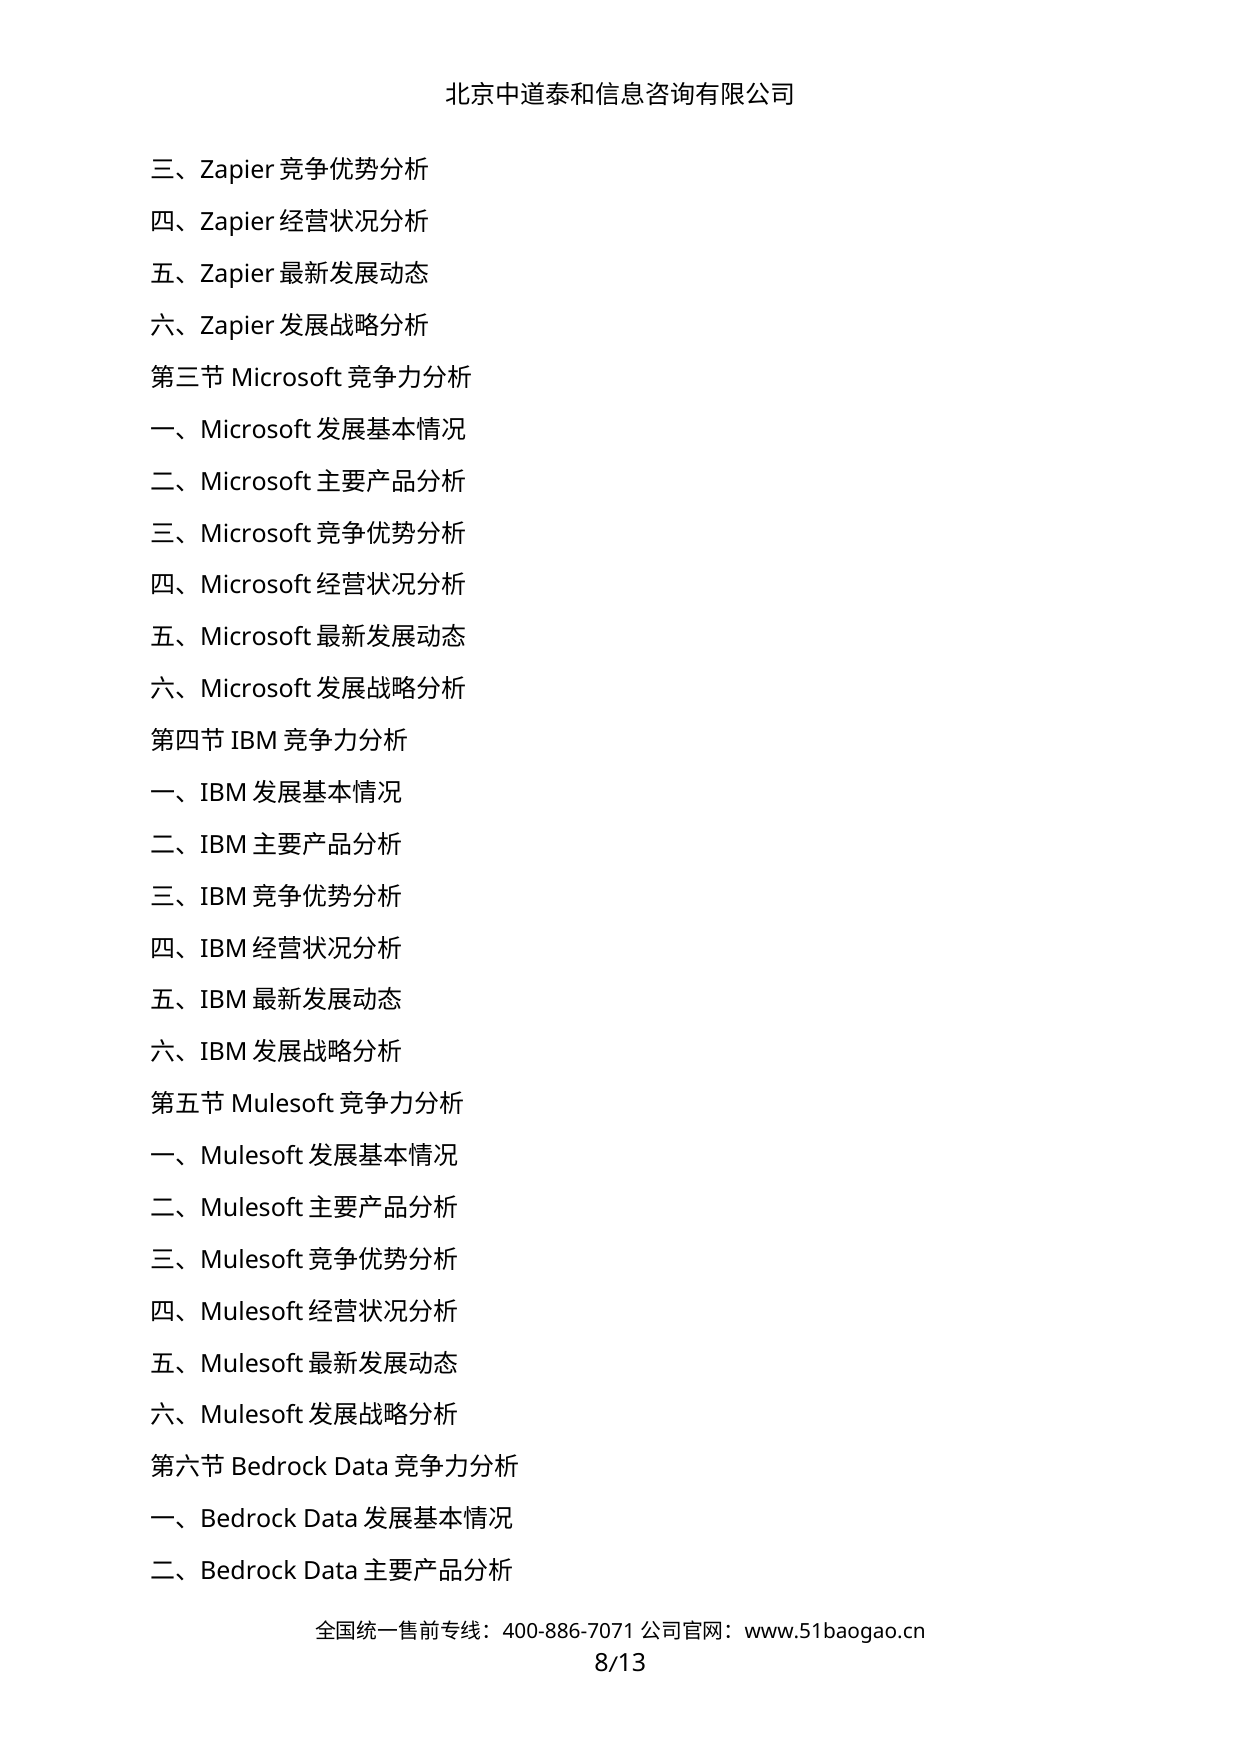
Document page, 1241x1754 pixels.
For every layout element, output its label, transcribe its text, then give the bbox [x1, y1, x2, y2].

text 五、Zapier最新发展动态 [150, 254, 1090, 290]
text 二、Microsoft主要产品分析 [150, 461, 1090, 497]
text 三、Microsoft竞争优势分析 [150, 513, 1090, 549]
text 一、IBM发展基本情况 [150, 772, 1090, 809]
text 五、Microsoft最新发展动态 [150, 617, 1090, 653]
text 一、Bedrock Data发展基本情况 [150, 1499, 1090, 1535]
text 六、Mulesoft发展战略分析 [150, 1395, 1090, 1431]
text 第三节 Microsoft竞争力分析 [150, 357, 1090, 394]
text 四、IBM经营状况分析 [150, 928, 1090, 964]
text 第五节 Mulesoft竞争力分析 [150, 1084, 1090, 1120]
text 三、Zapier竞争优势分析 [150, 150, 1090, 186]
text 二、IBM主要产品分析 [150, 824, 1090, 861]
text 六、Microsoft发展战略分析 [150, 669, 1090, 705]
text 二、Mulesoft主要产品分析 [150, 1187, 1090, 1224]
text 二、Bedrock Data主要产品分析 [150, 1551, 1090, 1587]
text 一、Mulesoft发展基本情况 [150, 1136, 1090, 1172]
text 三、Mulesoft竞争优势分析 [150, 1239, 1090, 1276]
text 三、IBM竞争优势分析 [150, 876, 1090, 912]
text 四、Mulesoft经营状况分析 [150, 1291, 1090, 1327]
text 六、Zapier发展战略分析 [150, 306, 1090, 342]
text 五、Mulesoft最新发展动态 [150, 1343, 1090, 1379]
text 四、Microsoft经营状况分析 [150, 565, 1090, 601]
text 第六节 Bedrock Data竞争力分析 [150, 1447, 1090, 1483]
text 五、IBM最新发展动态 [150, 980, 1090, 1016]
text 第四节 IBM竞争力分析 [150, 721, 1090, 757]
text 一、Microsoft发展基本情况 [150, 409, 1090, 446]
text 六、IBM发展战略分析 [150, 1032, 1090, 1068]
text 四、Zapier经营状况分析 [150, 202, 1090, 238]
